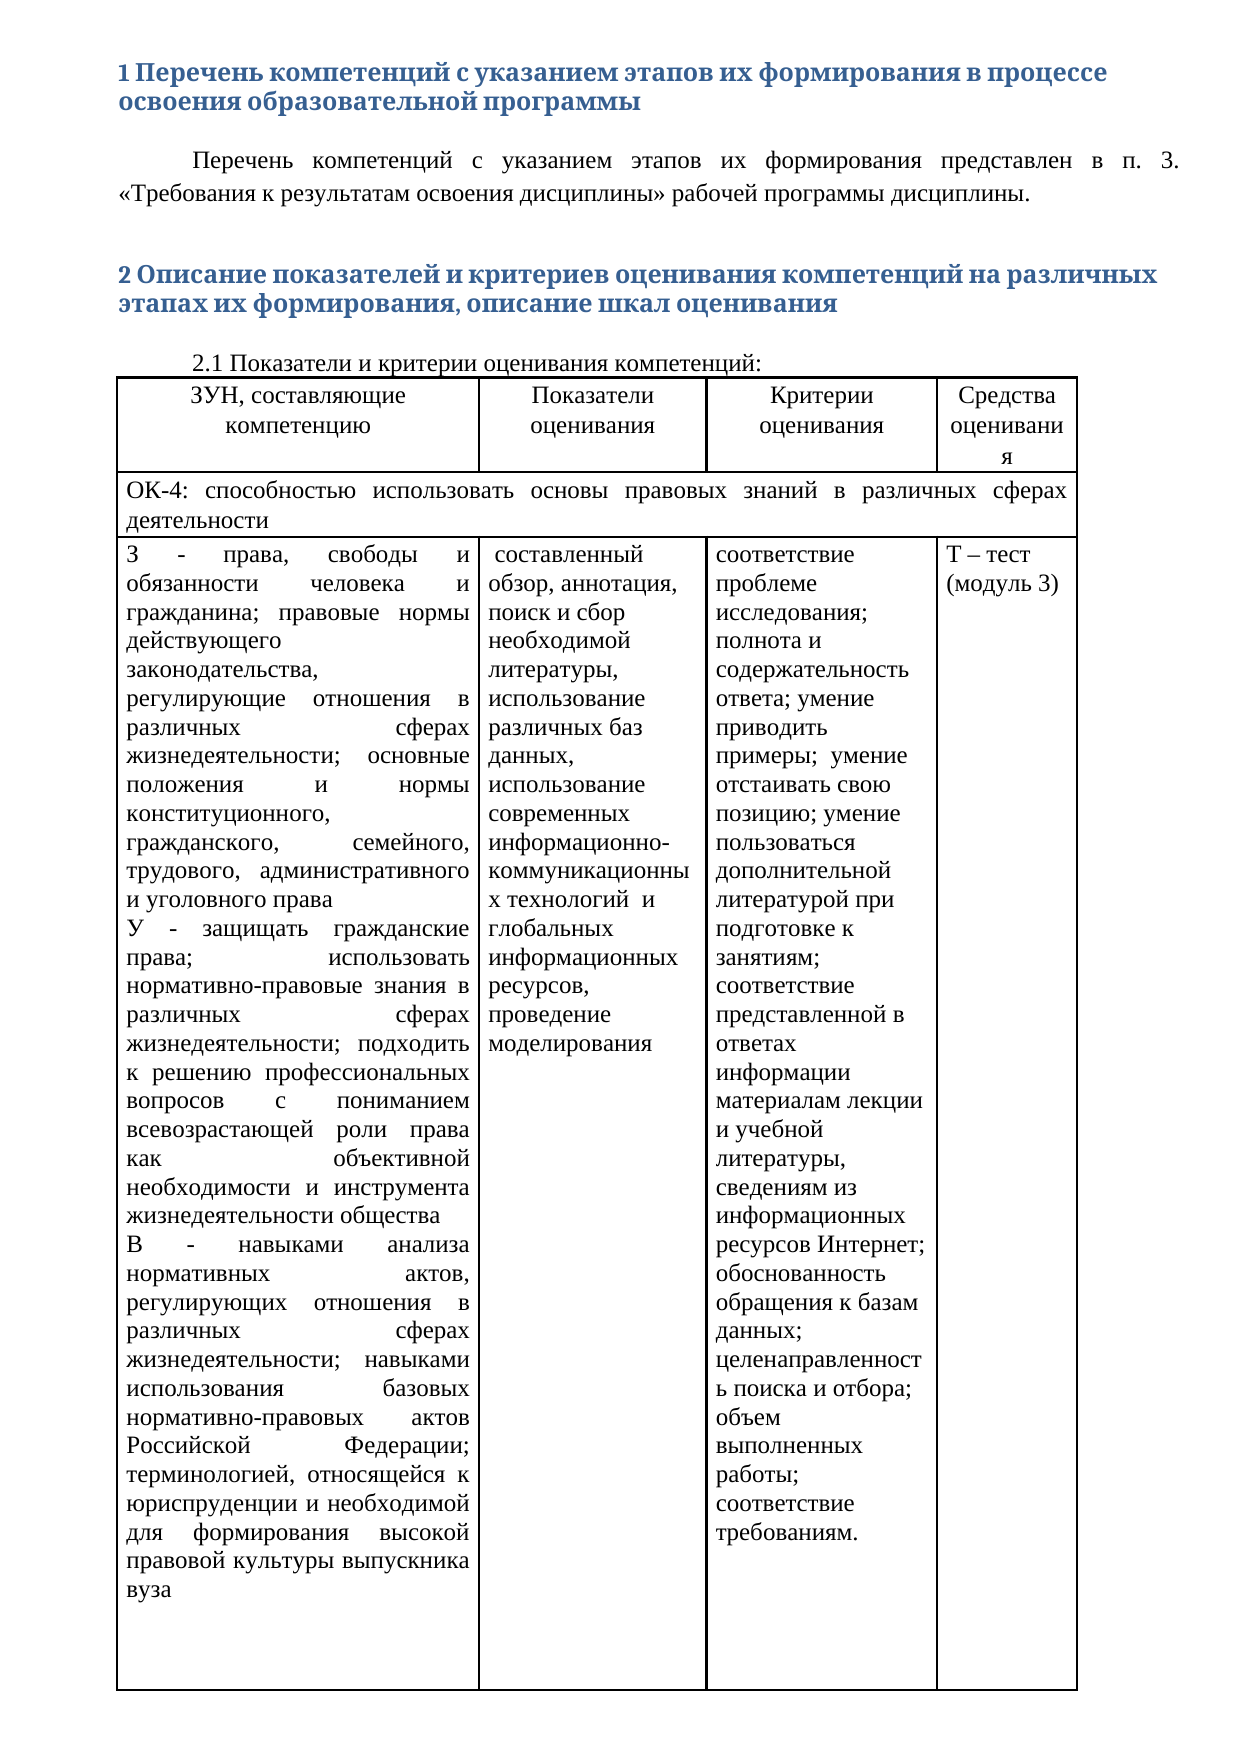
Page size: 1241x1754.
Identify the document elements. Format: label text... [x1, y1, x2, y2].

table_header Средства оценивания [938, 379, 1076, 471]
text 2.1 Показатели и критерии оценивания компетенций: [118, 348, 1181, 376]
table_header ЗУН, составляющие компетенцию [118, 379, 478, 471]
text Перечень компетенций с указанием этапов их формирования представлен в п. 3. «Требования к результатам освоения дисциплины» рабочей программы дисциплины. [118, 145, 1181, 207]
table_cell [708, 538, 936, 1689]
table_header Критерии оценивания [708, 379, 936, 471]
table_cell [480, 538, 705, 1689]
table_header Показатели оценивания [480, 379, 705, 471]
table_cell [118, 538, 478, 1689]
table_cell ОК-4: способностью использовать основы правовых знаний в различных сферах деятельности [118, 473, 1076, 536]
table_cell Т – тест (модуль 3) [938, 538, 1076, 1689]
text 1 Перечень компетенций с указанием этапов их формирования в процессе освоения образовательной программы [118, 59, 1181, 117]
text 2 Описание показателей и критериев оценивания компетенций на различных этапах их формирования, описание шкал оценивания [118, 261, 1181, 319]
